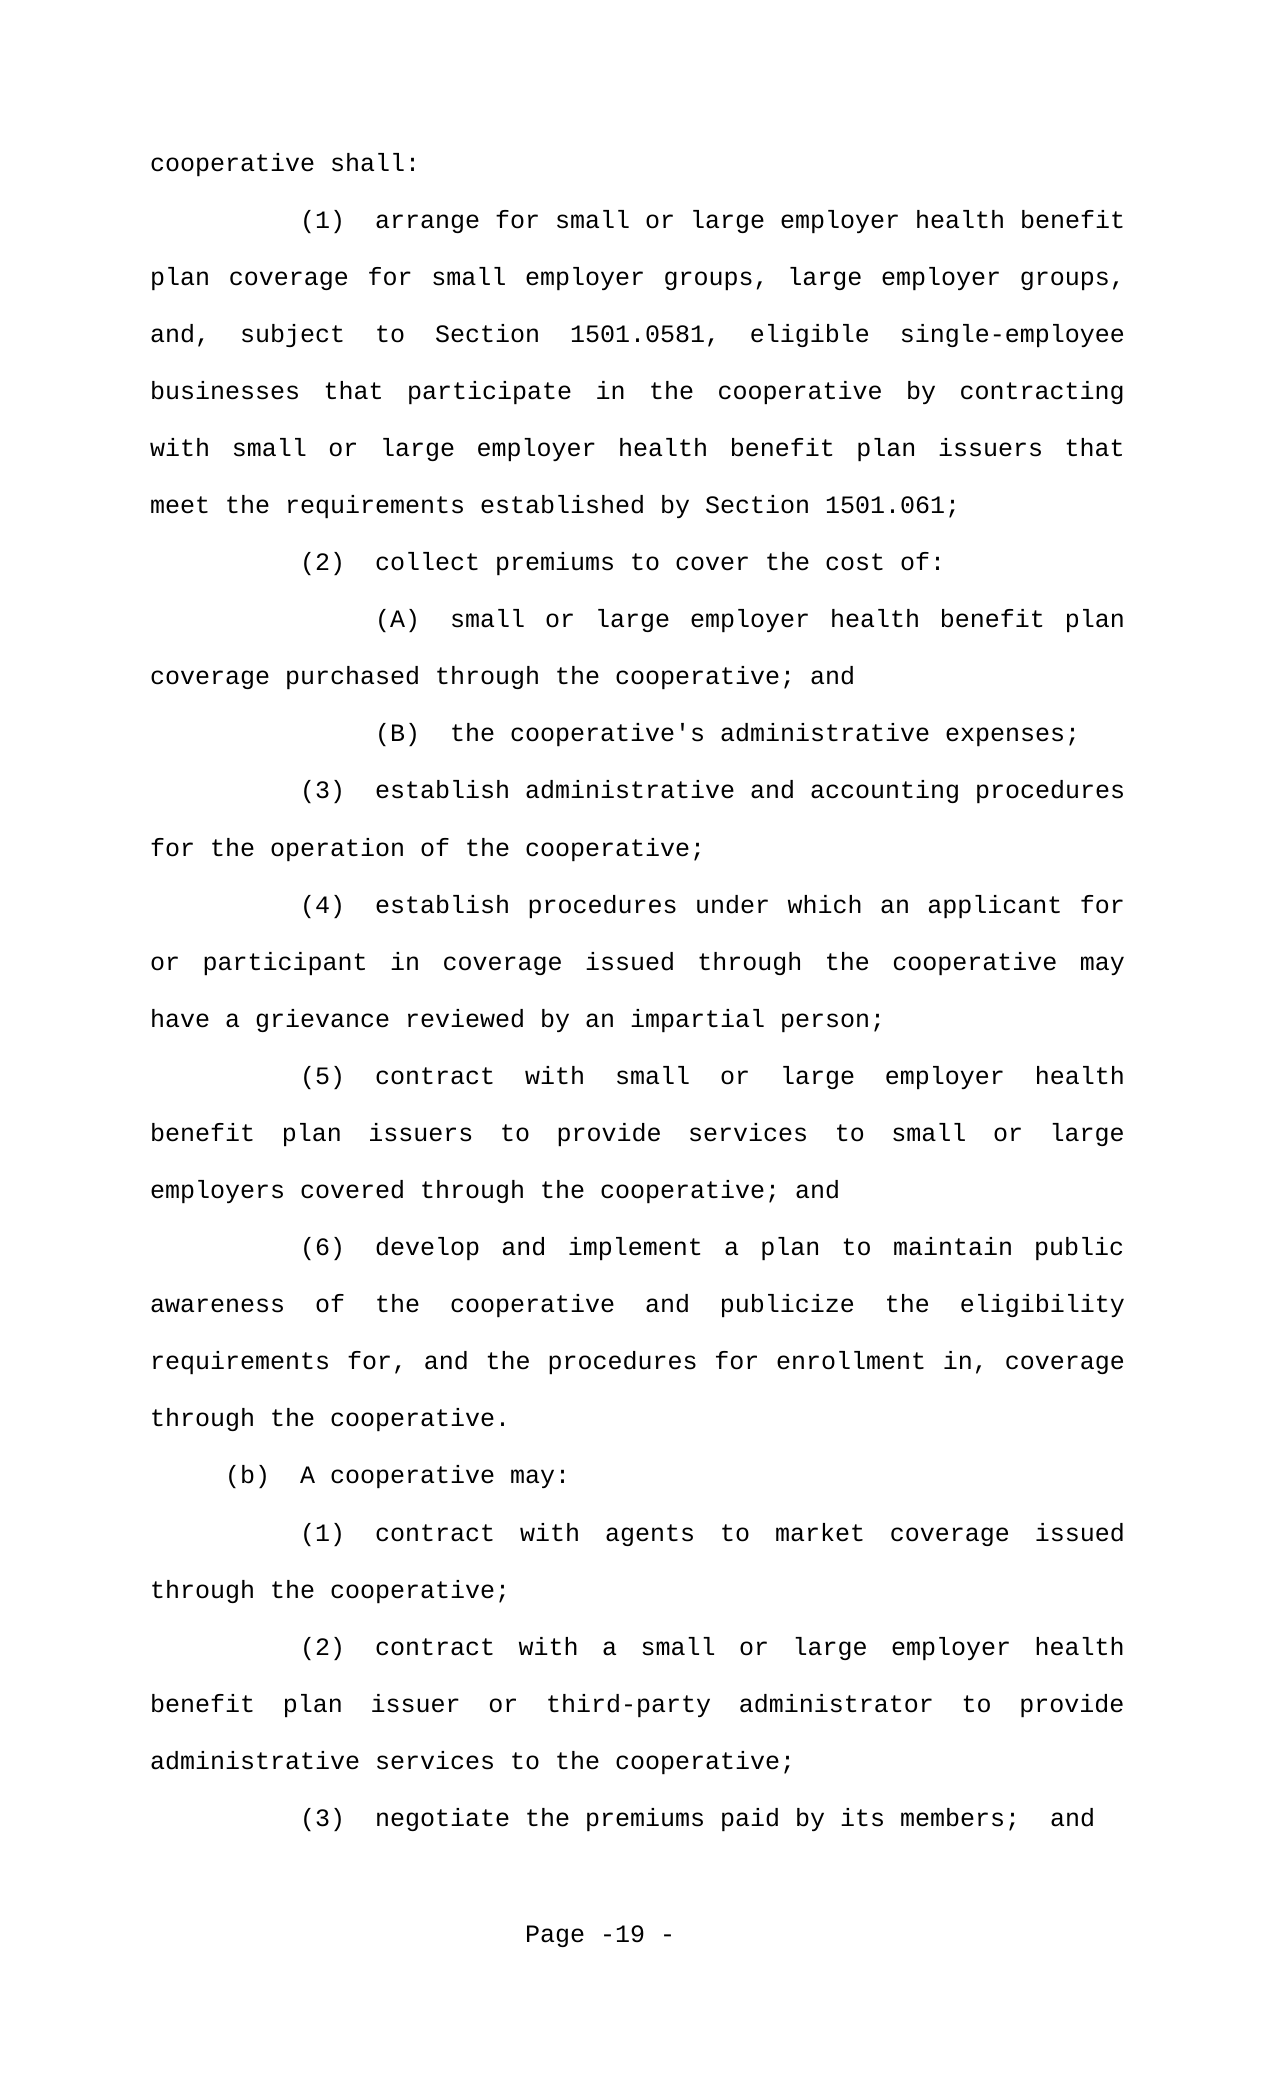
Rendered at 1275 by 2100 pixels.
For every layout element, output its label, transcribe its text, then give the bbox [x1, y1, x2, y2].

text (b) A cooperative may: [150, 1463, 1125, 1491]
text (6) develop and implement a plan to maintain public awareness of the cooperative and publicize the eligibility requirements for, and the procedures for enrollment in, coverage through the cooperative. [150, 1234, 1125, 1434]
text (3) negotiate the premiums paid by its members; and [150, 1805, 1125, 1834]
text (5) contract with small or large employer health benefit plan issuers to provide services to small or large employers covered through the cooperative; and [150, 1063, 1125, 1206]
text (2) contract with a small or large employer health benefit plan issuer or third-party administrator to provide administrative services to the cooperative; [150, 1634, 1125, 1777]
text (2) collect premiums to cover the cost of: [150, 549, 1125, 578]
text (B) the cooperative's administrative expenses; [150, 721, 1125, 749]
text (1) contract with agents to market coverage issued through the cooperative; [150, 1520, 1125, 1606]
text (3) establish administrative and accounting procedures for the operation of the cooperative; [150, 778, 1125, 863]
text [150, 150, 1125, 178]
text (1) arrange for small or large employer health benefit plan coverage for small employer groups, large employer groups, and, subject to Section 1501.0581, eligible single-employee businesses that participate in the cooperative by contracting with small or large employer health benefit plan issuers that meet the requirements established by Section 1501.061; [150, 207, 1125, 521]
text (4) establish procedures under which an applicant for or participant in coverage issued through the cooperative may have a grievance reviewed by an impartial person; [150, 892, 1125, 1035]
text (A) small or large employer health benefit plan coverage purchased through the cooperative; and [150, 607, 1125, 692]
